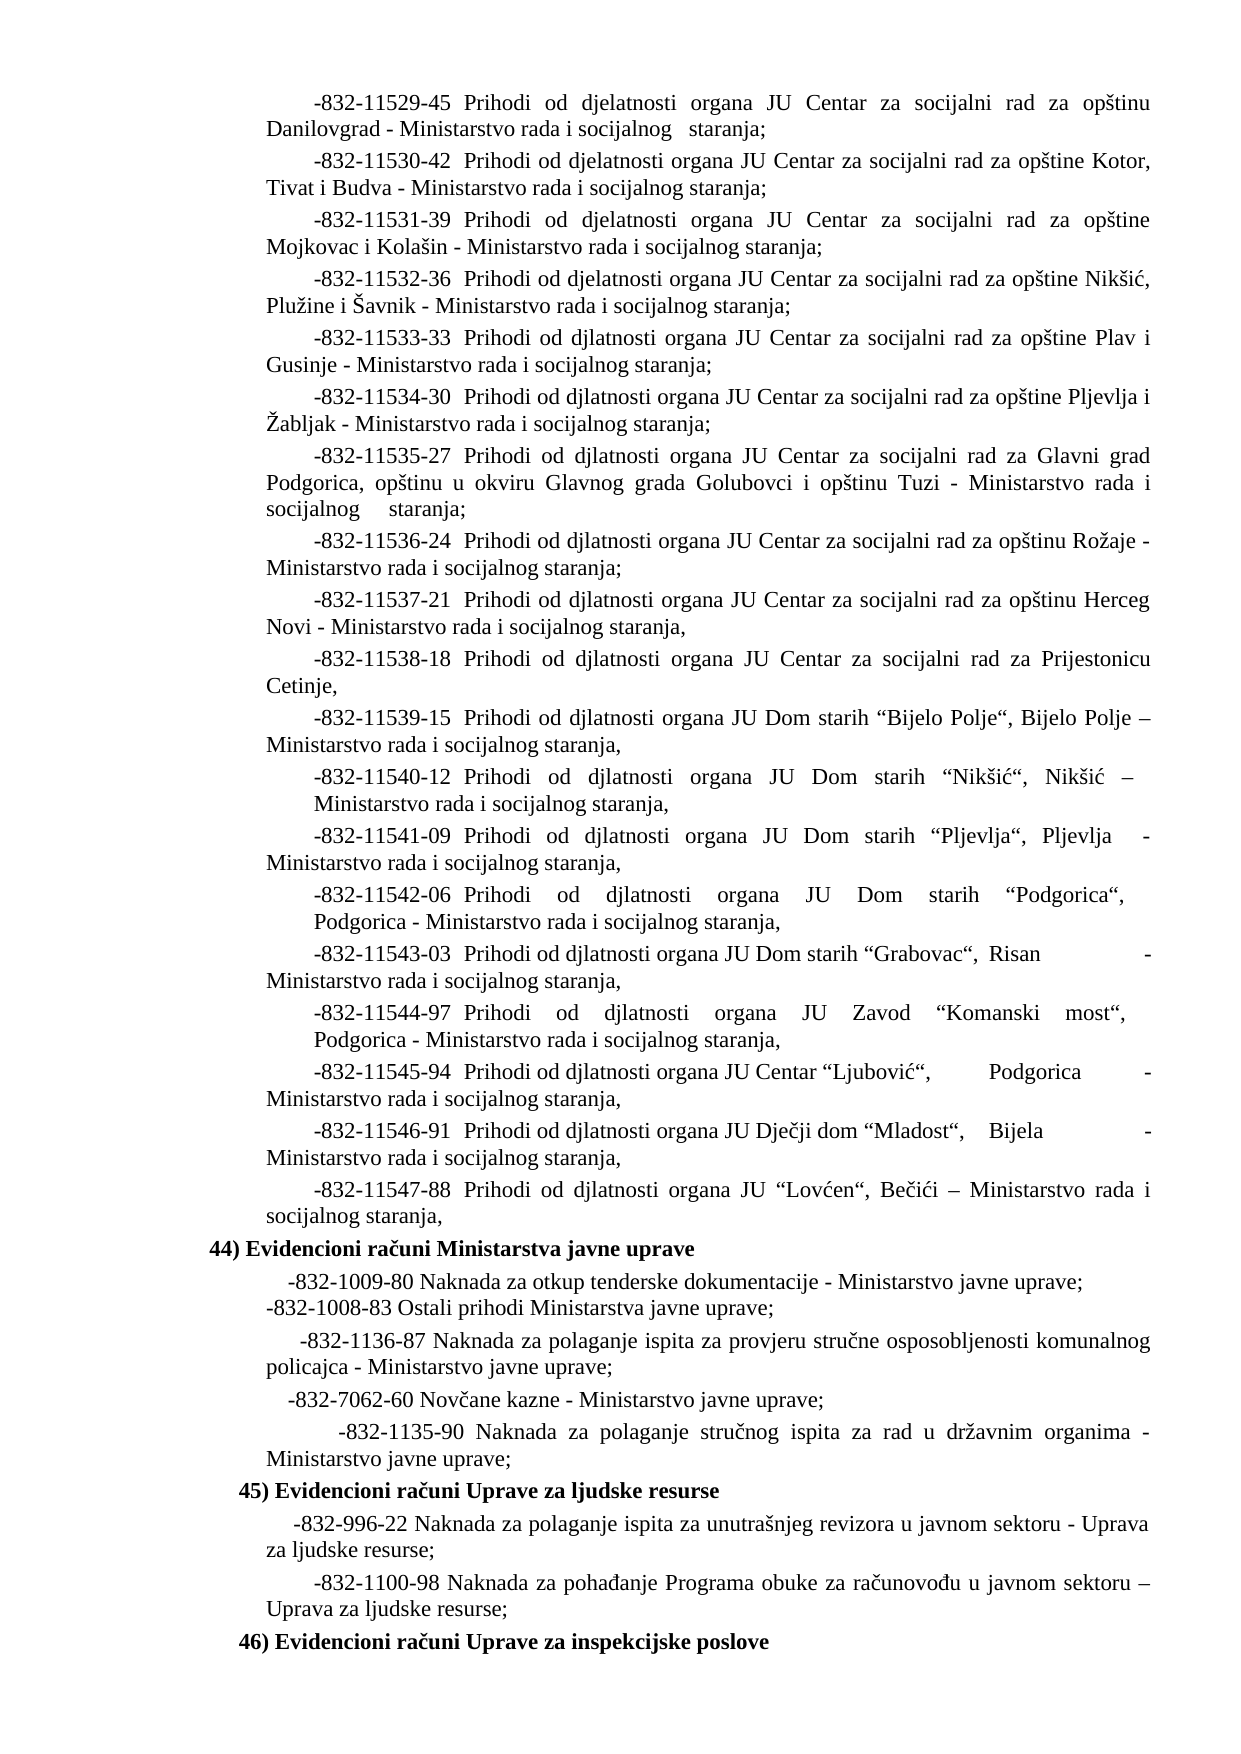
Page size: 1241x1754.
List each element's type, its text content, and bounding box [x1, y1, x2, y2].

text -832-11539-15 Prihodi od djlatnosti organa JU Dom starih “Bijelo Polje“, Bijelo Polje – Ministarstvo rada i socijalnog staranja, [236, 704, 1152, 757]
text -832-11541-09 Prihodi od djlatnosti organa JU Dom starih “Pljevlja“, Pljevlja - Ministarstvo rada i socijalnog staranja, [236, 822, 1152, 875]
text -832-11534-30 Prihodi od djlatnosti organa JU Centar za socijalni rad za opštine Pljevlja i Žabljak - Ministarstvo rada i socijalnog staranja; [236, 383, 1152, 436]
text -832-11529-45 Prihodi od djelatnosti organa JU Centar za socijalni rad za opštinu Danilovgrad - Ministarstvo rada i socijalnog staranja; [236, 88, 1152, 141]
text -832-1100-98 Naknada za pohađanje Programa obuke za računovođu u javnom sektoru – Uprava za ljudske resurse; [236, 1569, 1152, 1621]
text -832-11547-88 Prihodi od djlatnosti organa JU “Lovćen“, Bečići – Ministarstvo rada i socijalnog staranja, [236, 1176, 1152, 1229]
text -832-11537-21 Prihodi od djlatnosti organa JU Centar za socijalni rad za opštinu Herceg Novi - Ministarstvo rada i socijalnog staranja, [236, 587, 1152, 639]
text -832-11546-91 Prihodi od djlatnosti organa JU Dječji dom “Mladost“, Bijela - Ministarstvo rada i socijalnog staranja, [236, 1117, 1152, 1170]
text -832-1009-80 Naknada za otkup tenderske dokumentacije - Ministarstvo javne uprave; -832-1008-83 Ostali prihodi Ministarstva javne uprave; [236, 1268, 1152, 1320]
text -832-1135-90 Naknada za polaganje stručnog ispita za rad u državnim organima - Ministarstvo javne uprave; [236, 1418, 1152, 1471]
text 46) Evidencioni računi Uprave za inspekcijske poslove [163, 1628, 1152, 1654]
text -832-11536-24 Prihodi od djlatnosti organa JU Centar za socijalni rad za opštinu Rožaje - Ministarstvo rada i socijalnog staranja; [236, 528, 1152, 580]
text 44) Evidencioni računi Ministarstva javne uprave [163, 1235, 1152, 1261]
text -832-1136-87 Naknada za polaganje ispita za provjeru stručne osposobljenosti komunalnog policajca - Ministarstvo javne uprave; [236, 1327, 1152, 1379]
text -832-11535-27 Prihodi od djlatnosti organa JU Centar za socijalni rad za Glavni grad Podgorica, opštinu u okviru Glavnog grada Golubovci i opštinu Tuzi - Ministarstvo rada i socijalnog staranja; [236, 442, 1152, 521]
text -832-11544-97 Prihodi od djlatnosti organa JU Zavod “Komanski most“, Podgorica - Ministarstvo rada i socijalnog staranja, [236, 999, 1152, 1052]
text -832-11543-03 Prihodi od djlatnosti organa JU Dom starih “Grabovac“, Risan - Ministarstvo rada i socijalnog staranja, [236, 940, 1152, 993]
text -832-11533-33 Prihodi od djlatnosti organa JU Centar za socijalni rad za opštine Plav i Gusinje - Ministarstvo rada i socijalnog staranja; [236, 324, 1152, 377]
text -832-7062-60 Novčane kazne - Ministarstvo javne uprave; [236, 1386, 1152, 1412]
text -832-11545-94 Prihodi od djlatnosti organa JU Centar “Ljubović“, Podgorica - Ministarstvo rada i socijalnog staranja, [236, 1058, 1152, 1111]
text -832-11540-12 Prihodi od djlatnosti organa JU Dom starih “Nikšić“, Nikšić – Ministarstvo rada i socijalnog staranja, [236, 763, 1152, 816]
text -832-11538-18 Prihodi od djlatnosti organa JU Centar za socijalni rad za Prijestonicu Cetinje, [236, 646, 1152, 698]
text -832-11542-06 Prihodi od djlatnosti organa JU Dom starih “Podgorica“, Podgorica - Ministarstvo rada i socijalnog staranja, [236, 881, 1152, 934]
text 45) Evidencioni računi Uprave za ljudske resurse [163, 1477, 1152, 1503]
text -832-11532-36 Prihodi od djelatnosti organa JU Centar za socijalni rad za opštine Nikšić, Plužine i Šavnik - Ministarstvo rada i socijalnog staranja; [236, 265, 1152, 318]
text -832-11530-42 Prihodi od djelatnosti organa JU Centar za socijalni rad za opštine Kotor, Tivat i Budva - Ministarstvo rada i socijalnog staranja; [236, 147, 1152, 200]
text -832-996-22 Naknada za polaganje ispita za unutrašnjeg revizora u javnom sektoru - Uprava za ljudske resurse; [236, 1510, 1152, 1562]
text -832-11531-39 Prihodi od djelatnosti organa JU Centar za socijalni rad za opštine Mojkovac i Kolašin - Ministarstvo rada i socijalnog staranja; [236, 206, 1152, 259]
